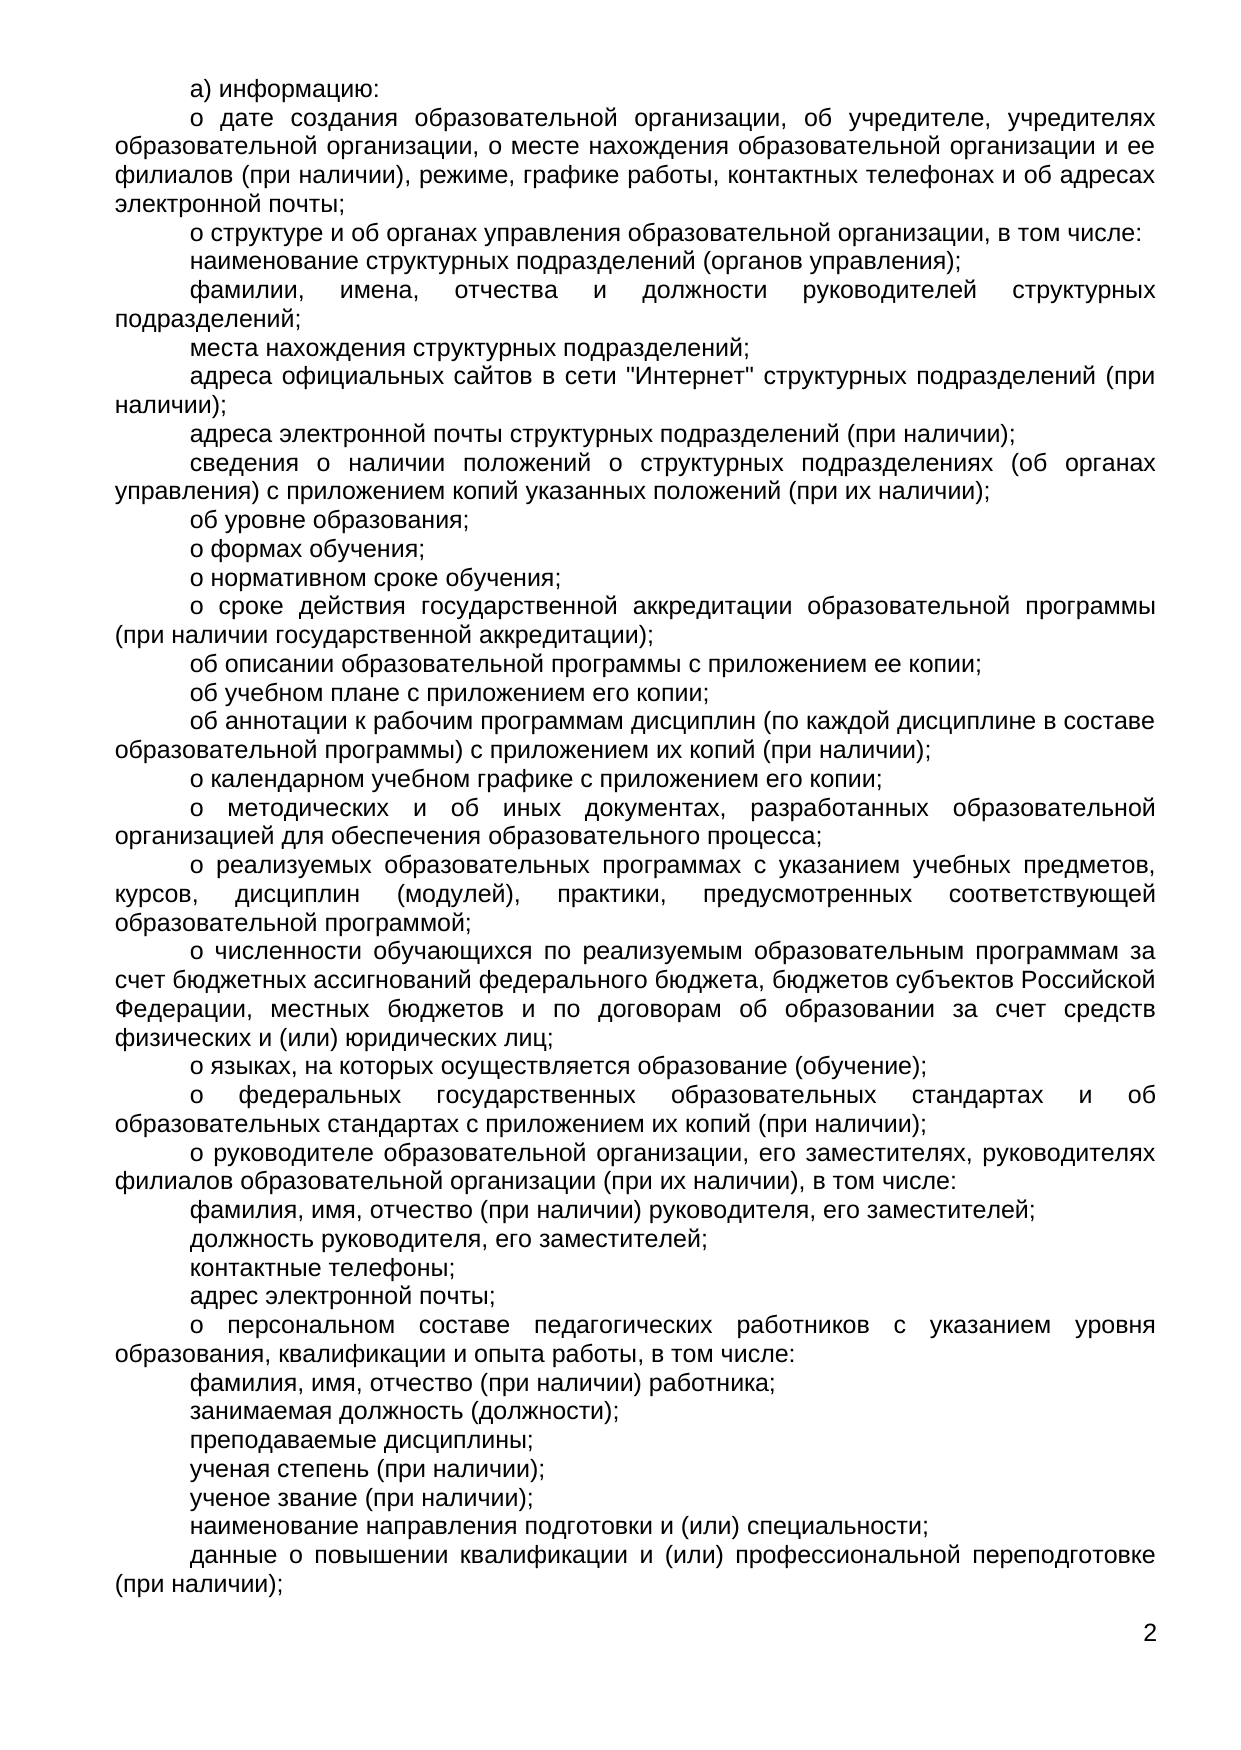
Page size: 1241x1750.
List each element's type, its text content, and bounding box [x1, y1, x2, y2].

text фамилии, имена, отчества и должности руководителей структурных подразделений; [114, 275, 1157, 333]
text о сроке действия государственной аккредитации образовательной программы (при наличии государственной аккредитации); [114, 591, 1157, 649]
text о структуре и об органах управления образовательной организации, в том числе: [114, 218, 1157, 246]
text наименование структурных подразделений (органов управления); [114, 246, 1157, 275]
text о персональном составе педагогических работников с указанием уровня образования, квалификации и опыта работы, в том числе: [114, 1310, 1157, 1368]
text о календарном учебном графике с приложением его копии; [114, 764, 1157, 793]
text преподаваемые дисциплины; [114, 1425, 1157, 1454]
text о языках, на которых осуществляется образование (обучение); [114, 1051, 1157, 1080]
text адреса официальных сайтов в сети "Интернет" структурных подразделений (при наличии); [114, 361, 1157, 419]
text фамилия, имя, отчество (при наличии) работника; [114, 1368, 1157, 1396]
text о руководителе образовательной организации, его заместителях, руководителях филиалов образовательной организации (при их наличии), в том числе: [114, 1138, 1157, 1195]
text о численности обучающихся по реализуемым образовательным программам за счет бюджетных ассигнований федерального бюджета, бюджетов субъектов Российской Федерации, местных бюджетов и по договорам об образовании за счет средств физических и (или) юридических лиц; [114, 936, 1157, 1051]
text об уровне образования; [114, 505, 1157, 534]
text об описании образовательной программы с приложением ее копии; [114, 649, 1157, 678]
text занимаемая должность (должности); [114, 1396, 1157, 1425]
text ученая степень (при наличии); [114, 1454, 1157, 1483]
text ученое звание (при наличии); [114, 1483, 1157, 1511]
text места нахождения структурных подразделений; [114, 333, 1157, 361]
text об аннотации к рабочим программам дисциплин (по каждой дисциплине в составе образовательной программы) с приложением их копий (при наличии); [114, 706, 1157, 764]
text о методических и об иных документах, разработанных образовательной организацией для обеспечения образовательного процесса; [114, 793, 1157, 850]
text наименование направления подготовки и (или) специальности; [114, 1511, 1157, 1540]
text об учебном плане с приложением его копии; [114, 678, 1157, 706]
text должность руководителя, его заместителей; [114, 1224, 1157, 1253]
text контактные телефоны; [114, 1253, 1157, 1281]
text адрес электронной почты; [114, 1281, 1157, 1310]
text о дате создания образовательной организации, об учредителе, учредителях образовательной организации, о месте нахождения образовательной организации и ее филиалов (при наличии), режиме, графике работы, контактных телефонах и об адресах электронной почты; [114, 103, 1157, 218]
text сведения о наличии положений о структурных подразделениях (об органах управления) с приложением копий указанных положений (при их наличии); [114, 448, 1157, 505]
text данные о повышении квалификации и (или) профессиональной переподготовке (при наличии); [114, 1540, 1157, 1598]
text а) информацию: [114, 74, 1157, 103]
text о формах обучения; [114, 534, 1157, 563]
text о нормативном сроке обучения; [114, 563, 1157, 591]
text о реализуемых образовательных программах с указанием учебных предметов, курсов, дисциплин (модулей), практики, предусмотренных соответствующей образовательной программой; [114, 850, 1157, 936]
text адреса электронной почты структурных подразделений (при наличии); [114, 419, 1157, 448]
text фамилия, имя, отчество (при наличии) руководителя, его заместителей; [114, 1195, 1157, 1224]
text о федеральных государственных образовательных стандартах и об образовательных стандартах с приложением их копий (при наличии); [114, 1080, 1157, 1138]
